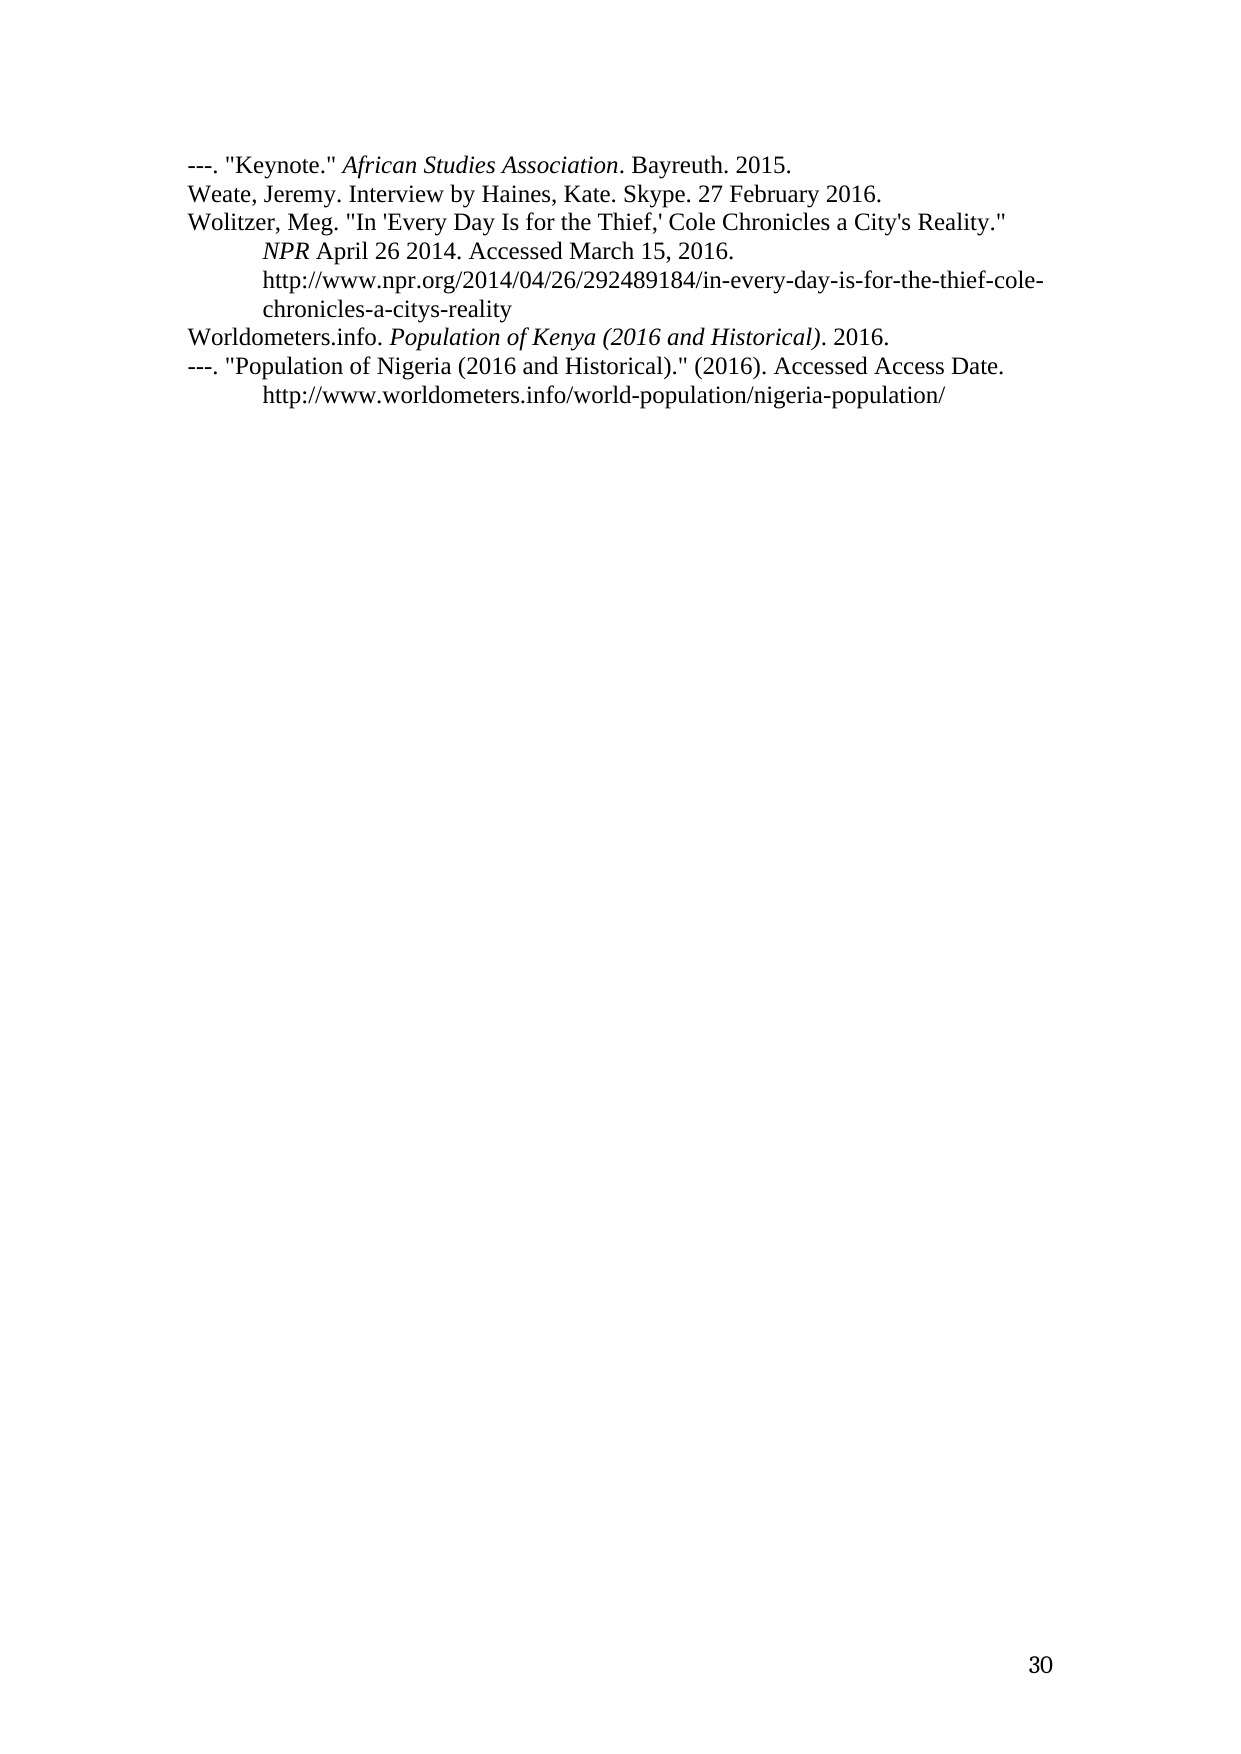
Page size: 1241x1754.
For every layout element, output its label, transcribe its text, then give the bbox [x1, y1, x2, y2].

text Wolitzer, Meg. "In 'Every Day Is for the Thief,' Cole Chronicles a City's Reality." NPR April 26 2014. Accessed March 15, 2016. http://www.npr.org/2014/04/26/292489184/in-every-day-is-for-the-thief-cole-chronicles-a-citys-reality [187, 207, 1053, 322]
text Worldometers.info. Population of Kenya (2016 and Historical). 2016. [187, 322, 1053, 351]
text Weate, Jeremy. Interview by Haines, Kate. Skype. 27 February 2016. [187, 179, 1053, 207]
text ---. "Keynote." African Studies Association. Bayreuth. 2015. [187, 150, 1053, 179]
text ---. "Population of Nigeria (2016 and Historical)." (2016). Accessed Access Date. http://www.worldometers.info/world-population/nigeria-population/ [187, 351, 1053, 409]
